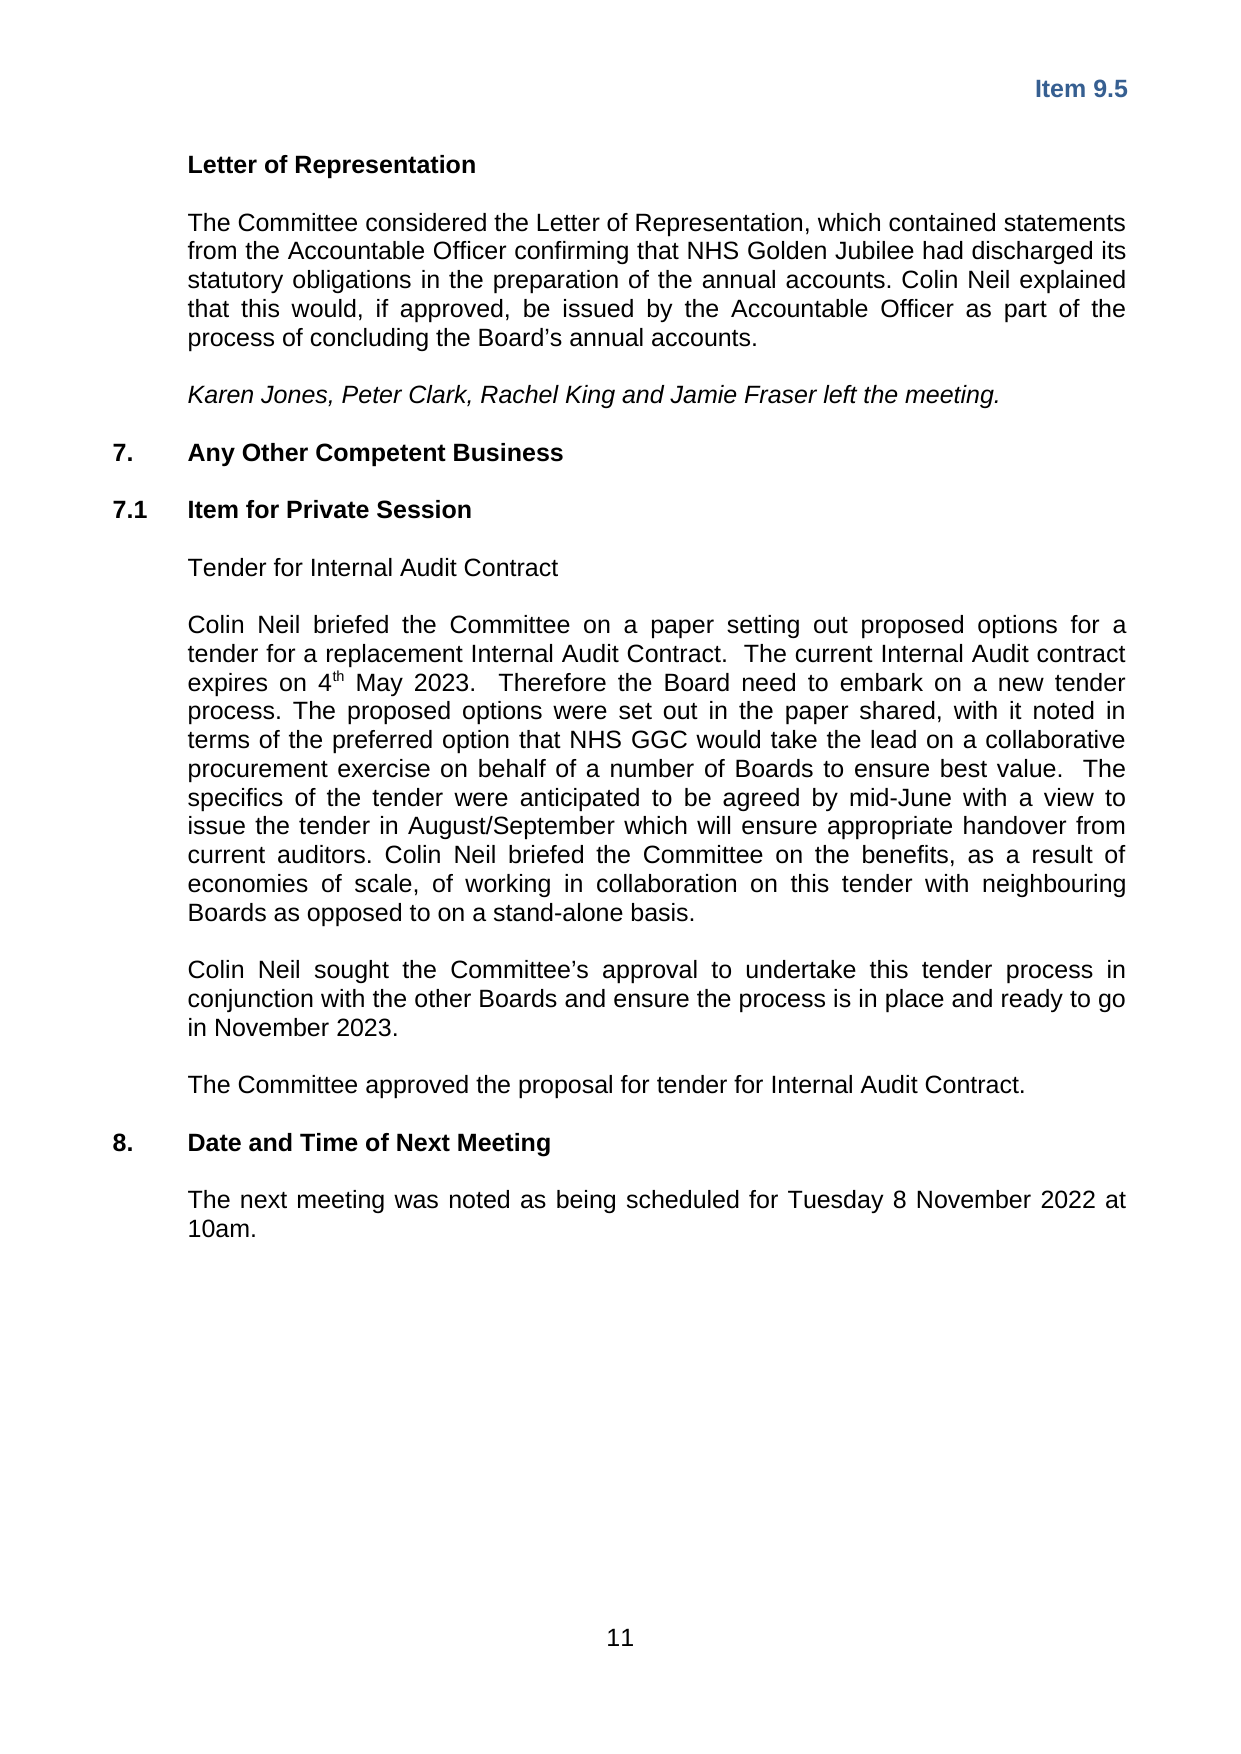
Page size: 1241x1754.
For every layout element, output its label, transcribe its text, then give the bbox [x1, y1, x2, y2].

text The next meeting was noted as being scheduled for Tuesday 8 November 2022 at 10am. [187, 1185, 1128, 1242]
text The Committee considered the Letter of Representation, which contained statements from the Accountable Officer confirming that NHS Golden Jubilee had discharged its statutory obligations in the preparation of the annual accounts. Colin Neil explained that this would, if approved, be issued by the Accountable Officer as part of the process of concluding the Board’s annual accounts. [187, 207, 1128, 351]
text The Committee approved the proposal for tender for Internal Audit Contract. [112, 1070, 1128, 1099]
text 7.1 Item for Private Session [112, 495, 1128, 524]
text Karen Jones, Peter Clark, Rachel King and Jamie Fraser left the meeting. [187, 380, 1128, 409]
text Colin Neil sought the Committee’s approval to undertake this tender process in conjunction with the other Boards and ensure the process is in place and ready to go in November 2023. [187, 955, 1128, 1041]
text Colin Neil briefed the Committee on a paper setting out proposed options for a tender for a replacement Internal Audit Contract. The current Internal Audit contract expires on 4th May 2023. Therefore the Board need to embark on a new tender process. The proposed options were set out in the paper shared, with it noted in terms of the preferred option that NHS GGC would take the lead on a collaborative procurement exercise on behalf of a number of Boards to ensure best value. The specifics of the tender were anticipated to be agreed by mid-June with a view to issue the tender in August/September which will ensure appropriate handover from current auditors. Colin Neil briefed the Committee on the benefits, as a result of economies of scale, of working in collaboration on this tender with neighbouring Boards as opposed to on a stand-alone basis. [187, 610, 1128, 926]
text 7. Any Other Competent Business [112, 437, 1128, 466]
text Tender for Internal Audit Contract [112, 552, 1128, 581]
text Letter of Representation [187, 150, 1128, 179]
text 8. Date and Time of Next Meeting [112, 1127, 1128, 1156]
